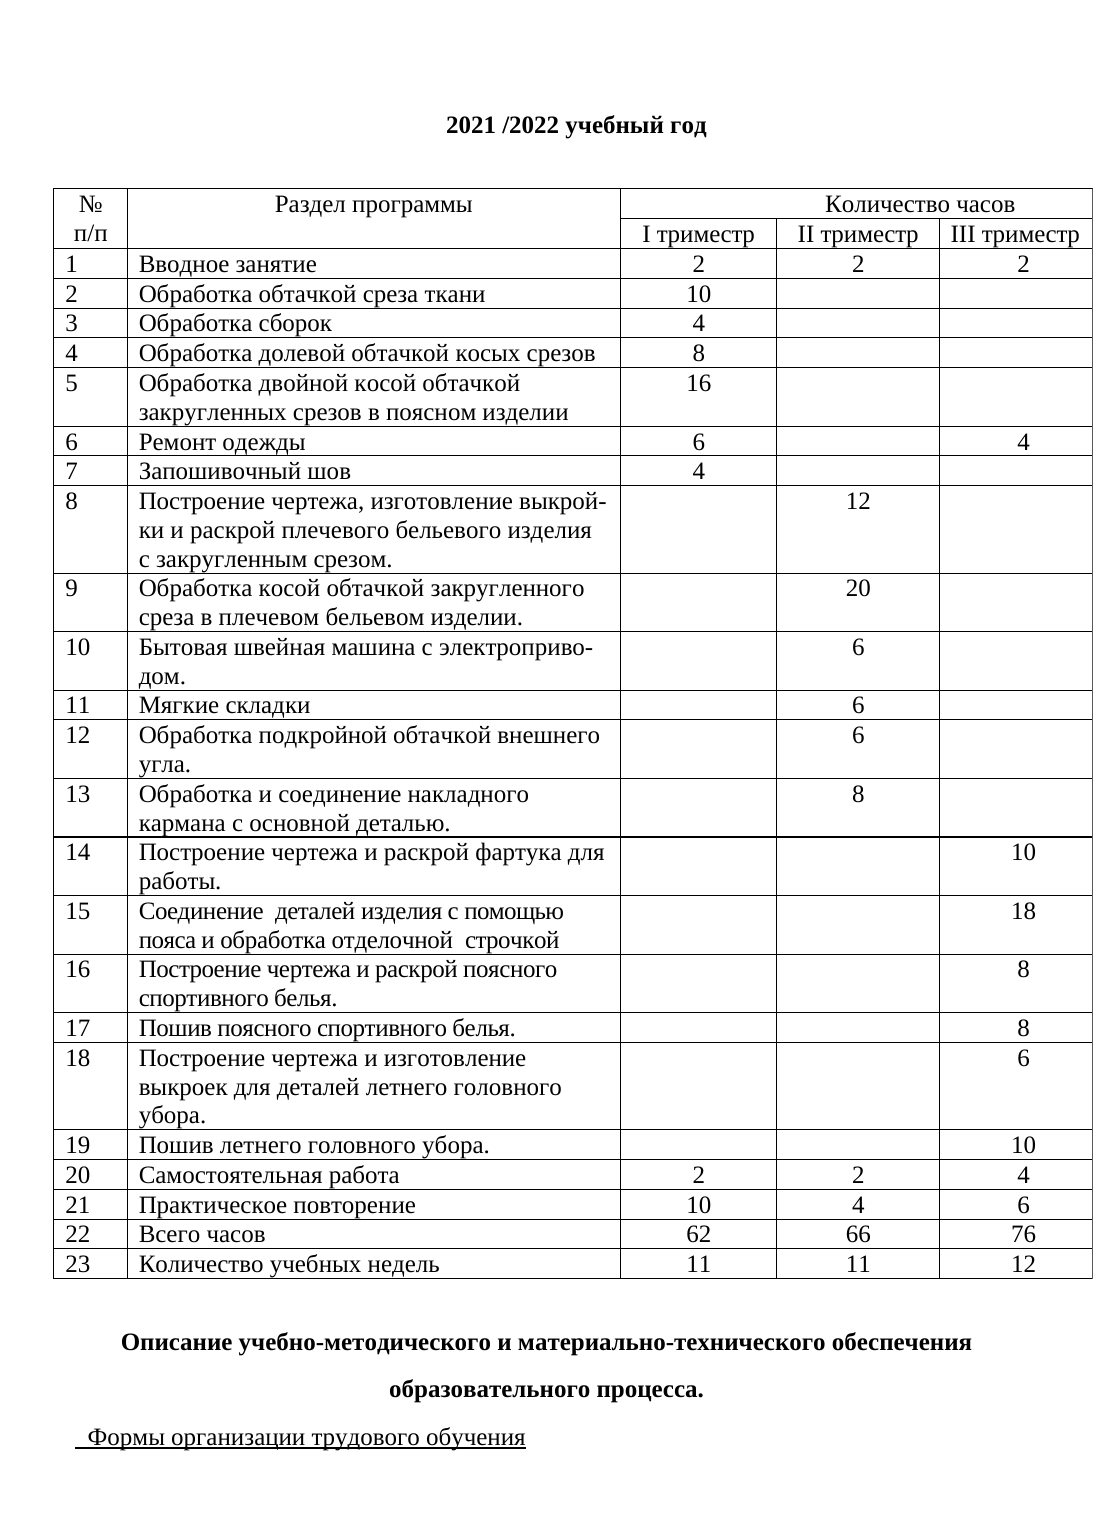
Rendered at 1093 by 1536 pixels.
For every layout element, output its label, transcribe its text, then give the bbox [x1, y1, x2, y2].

table_cell [777, 955, 939, 1012]
table_cell [940, 279, 1092, 307]
text 2021 /2022 учебный год [264, 110, 1093, 169]
text Формы организации трудового обучения [0, 1422, 1093, 1451]
table_cell [777, 1043, 939, 1129]
table_header Раздел программы [128, 189, 620, 248]
text образовательного процесса. [0, 1374, 1093, 1403]
table_cell [621, 574, 776, 631]
table_cell 62 [621, 1220, 776, 1248]
table_cell 14 [54, 838, 127, 895]
table_cell 6 [54, 427, 127, 455]
table_cell 17 [54, 1013, 127, 1042]
table_cell 20 [777, 574, 939, 631]
table_cell 2 [777, 1160, 939, 1189]
table_cell [621, 1130, 776, 1159]
table_cell 13 [54, 779, 127, 836]
table_cell Обработка и соединение накладного кармана с основной деталью. [128, 779, 620, 836]
table_cell 11 [54, 691, 127, 719]
table_cell Соединение деталей изделия с помощью пояса и обработка отделочной строчкой [128, 896, 620, 953]
table_cell 2 [777, 249, 939, 278]
table_cell 4 [54, 338, 127, 367]
table_cell 4 [777, 1190, 939, 1218]
table_cell Ремонт одежды [128, 427, 620, 455]
table_cell I триместр [621, 219, 776, 248]
table_cell 10 [940, 838, 1092, 895]
table_cell [777, 838, 939, 895]
table_cell 3 [54, 309, 127, 337]
table_cell 6 [940, 1043, 1092, 1129]
table_cell [621, 838, 776, 895]
table_cell Запошивочный шов [128, 456, 620, 485]
table_cell 2 [54, 279, 127, 307]
table_cell Практическое повторение [128, 1190, 620, 1218]
table_header № п/п [54, 189, 127, 248]
table_cell 6 [777, 720, 939, 778]
table_cell [777, 368, 939, 426]
table_cell Построение чертежа, изготовление выкрой- ки и раскрой плечевого бельевого изделия с закругленным срезом. [128, 486, 620, 572]
table_cell [940, 309, 1092, 337]
text Описание учебно-методического и материально-технического обеспечения [0, 1327, 1093, 1356]
table_cell 6 [777, 691, 939, 719]
table_cell 20 [54, 1160, 127, 1189]
table_cell 8 [621, 338, 776, 367]
table_cell [621, 955, 776, 1012]
table_cell 16 [621, 368, 776, 426]
table_cell 16 [54, 955, 127, 1012]
table_cell 18 [940, 896, 1092, 953]
table_cell Обработка косой обтачкой закругленного среза в плечевом бельевом изделии. [128, 574, 620, 631]
table_cell [777, 427, 939, 455]
table_cell Обработка подкройной обтачкой внешнего угла. [128, 720, 620, 778]
table_cell [621, 896, 776, 953]
table_cell 66 [777, 1220, 939, 1248]
table_cell [940, 368, 1092, 426]
table_cell 8 [777, 779, 939, 836]
table_cell II триместр [777, 219, 939, 248]
table_cell Бытовая швейная машина с электроприво- дом. [128, 632, 620, 689]
table_cell Количество учебных недель [128, 1249, 620, 1278]
table_cell [621, 779, 776, 836]
table_cell 10 [621, 1190, 776, 1218]
table_cell 21 [54, 1190, 127, 1218]
table_cell Построение чертежа и раскрой поясного спортивного белья. [128, 955, 620, 1012]
table_cell [777, 1013, 939, 1042]
table_cell 23 [54, 1249, 127, 1278]
table_cell [777, 338, 939, 367]
table_cell [621, 486, 776, 572]
table_cell 10 [940, 1130, 1092, 1159]
table_cell 12 [54, 720, 127, 778]
table_cell Всего часов [128, 1220, 620, 1248]
table_cell 18 [54, 1043, 127, 1129]
table_cell Построение чертежа и раскрой фартука для работы. [128, 838, 620, 895]
table_cell [777, 456, 939, 485]
table_cell 8 [54, 486, 127, 572]
table_cell [940, 338, 1092, 367]
table_cell Построение чертежа и изготовление выкроек для деталей летнего головного убора. [128, 1043, 620, 1129]
table_cell 12 [940, 1249, 1092, 1278]
table_cell 22 [54, 1220, 127, 1248]
table_cell Обработка обтачкой среза ткани [128, 279, 620, 307]
table_cell 4 [940, 427, 1092, 455]
table_cell [940, 632, 1092, 689]
table_cell [777, 1130, 939, 1159]
table_cell [621, 720, 776, 778]
table_cell Самостоятельная работа [128, 1160, 620, 1189]
table_cell 6 [777, 632, 939, 689]
table_cell [777, 896, 939, 953]
table_cell 10 [54, 632, 127, 689]
table_cell 7 [54, 456, 127, 485]
table_cell 2 [621, 249, 776, 278]
table_cell Мягкие складки [128, 691, 620, 719]
table_cell 11 [621, 1249, 776, 1278]
table_cell [940, 779, 1092, 836]
table_cell [621, 1043, 776, 1129]
table_cell 8 [940, 955, 1092, 1012]
table_cell 6 [940, 1190, 1092, 1218]
table_cell [621, 632, 776, 689]
table_cell 76 [940, 1220, 1092, 1248]
table_cell 12 [777, 486, 939, 572]
table_cell 9 [54, 574, 127, 631]
table_cell 10 [621, 279, 776, 307]
table_cell 4 [621, 309, 776, 337]
table_cell Пошив летнего головного убора. [128, 1130, 620, 1159]
table_cell [940, 720, 1092, 778]
table_cell Обработка долевой обтачкой косых срезов [128, 338, 620, 367]
table_cell [777, 309, 939, 337]
table_cell [940, 486, 1092, 572]
table_cell 4 [940, 1160, 1092, 1189]
table_cell [940, 456, 1092, 485]
table_cell [940, 691, 1092, 719]
table_cell 6 [621, 427, 776, 455]
table_cell Пошив поясного спортивного белья. [128, 1013, 620, 1042]
table_cell 1 [54, 249, 127, 278]
table_cell 2 [940, 249, 1092, 278]
table_cell 8 [940, 1013, 1092, 1042]
table_cell 2 [621, 1160, 776, 1189]
table_cell [621, 691, 776, 719]
table_cell 4 [621, 456, 776, 485]
table_header Количество часов [621, 189, 1092, 218]
table_cell [777, 279, 939, 307]
table_cell [940, 574, 1092, 631]
table_cell III триместр [940, 219, 1092, 248]
table_cell 11 [777, 1249, 939, 1278]
table_cell Обработка сборок [128, 309, 620, 337]
table_cell 19 [54, 1130, 127, 1159]
table_cell 5 [54, 368, 127, 426]
table_cell [621, 1013, 776, 1042]
table_cell 15 [54, 896, 127, 953]
table_cell Обработка двойной косой обтачкой закругленных срезов в поясном изделии [128, 368, 620, 426]
table_cell Вводное занятие [128, 249, 620, 278]
